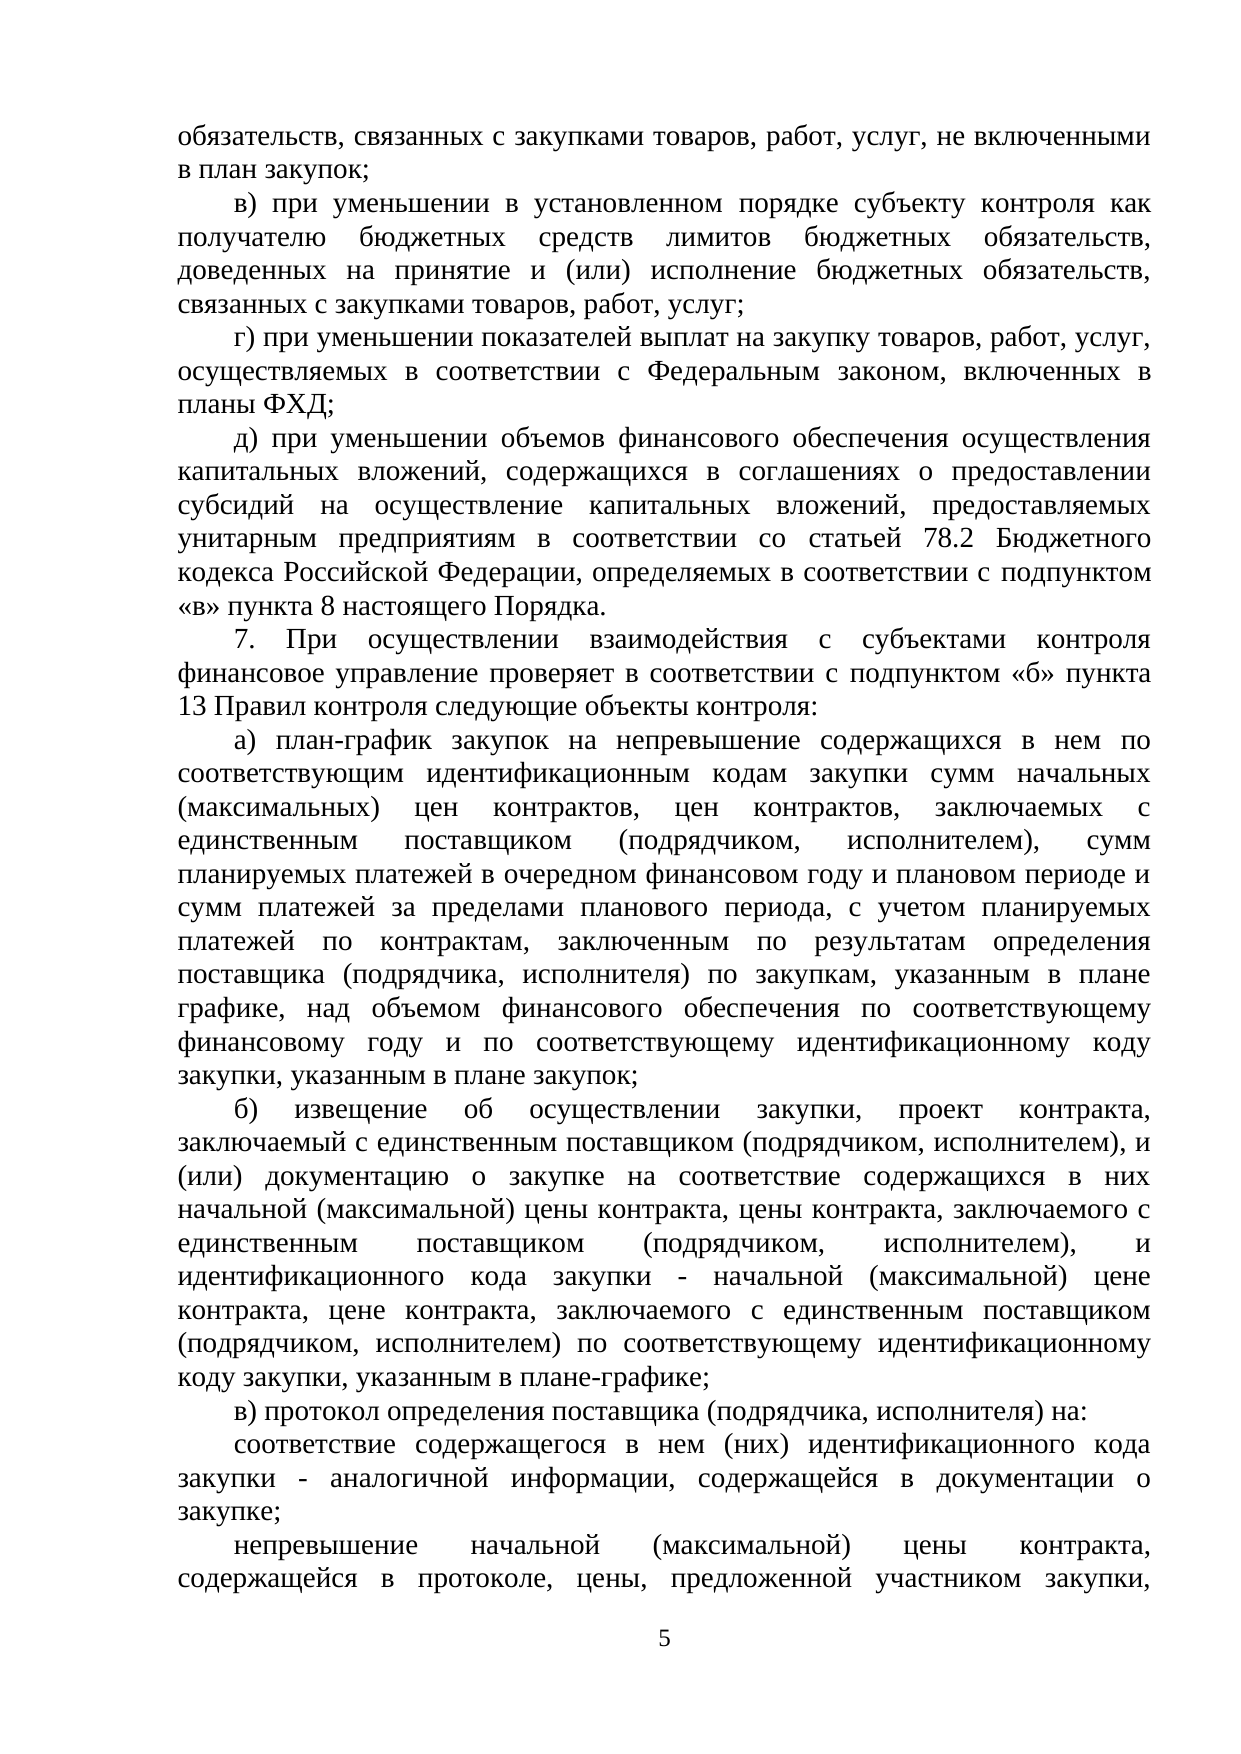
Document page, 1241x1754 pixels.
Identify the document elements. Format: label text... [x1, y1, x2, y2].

text а) план-график закупок на непревышение содержащихся в нем по соответствующим идентификационным кодам закупки сумм начальных (максимальных) цен контрактов, цен контрактов, заключаемых с единственным поставщиком (подрядчиком, исполнителем), сумм планируемых платежей в очередном финансовом году и плановом периоде и сумм платежей за пределами планового периода, с учетом планируемых платежей по контрактам, заключенным по результатам определения поставщика (подрядчика, исполнителя) по закупкам, указанным в плане графике, над объемом финансового обеспечения по соответствующему финансовому году и по соответствующему идентификационному коду закупки, указанным в плане закупок; [177, 722, 1152, 1091]
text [177, 118, 1152, 185]
text г) при уменьшении показателей выплат на закупку товаров, работ, услуг, осуществляемых в соответствии с Федеральным законом, включенных в планы ФХД; [177, 319, 1152, 420]
text д) при уменьшении объемов финансового обеспечения осуществления капитальных вложений, содержащихся в соглашениях о предоставлении субсидий на осуществление капитальных вложений, предоставляемых унитарным предприятиям в соответствии со статьей 78.2 Бюджетного кодекса Российской Федерации, определяемых в соответствии с подпунктом «в» пункта 8 настоящего Порядка. [177, 420, 1152, 621]
text в) при уменьшении в установленном порядке субъекту контроля как получателю бюджетных средств лимитов бюджетных обязательств, доведенных на принятие и (или) исполнение бюджетных обязательств, связанных с закупками товаров, работ, услуг; [177, 185, 1152, 319]
text в) протокол определения поставщика (подрядчика, исполнителя) на: [177, 1393, 1152, 1426]
text соответствие содержащегося в нем (них) идентификационного кода закупки - аналогичной информации, содержащейся в документации о закупке; [177, 1426, 1152, 1527]
text 7. При осуществлении взаимодействия с субъектами контроля финансовое управление проверяет в соответствии с подпунктом «б» пункта 13 Правил контроля следующие объекты контроля: [177, 621, 1152, 722]
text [177, 1527, 1152, 1594]
text б) извещение об осуществлении закупки, проект контракта, заключаемый с единственным поставщиком (подрядчиком, исполнителем), и (или) документацию о закупке на соответствие содержащихся в них начальной (максимальной) цены контракта, цены контракта, заключаемого с единственным поставщиком (подрядчиком, исполнителем), и идентификационного кода закупки - начальной (максимальной) цене контракта, цене контракта, заключаемого с единственным поставщиком (подрядчиком, исполнителем) по соответствующему идентификационному коду закупки, указанным в плане-графике; [177, 1091, 1152, 1393]
